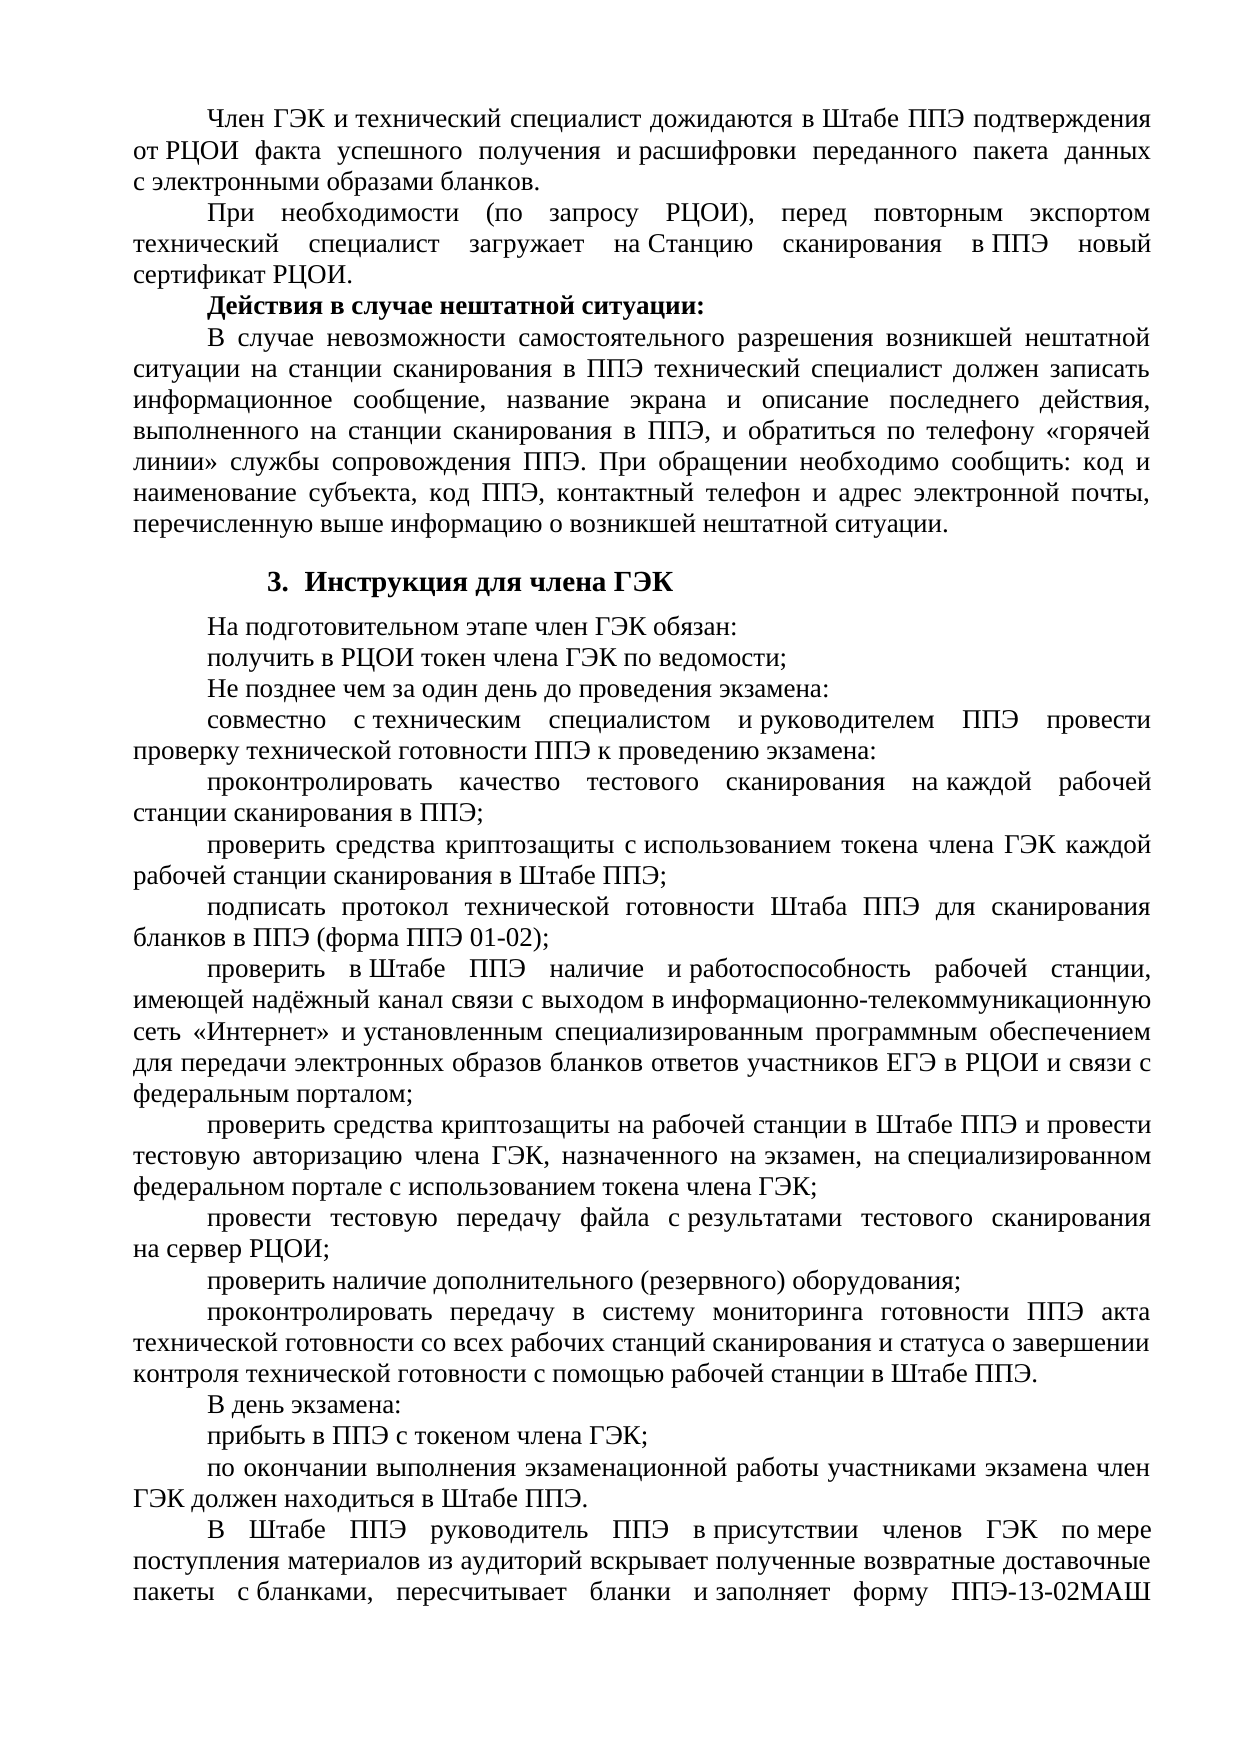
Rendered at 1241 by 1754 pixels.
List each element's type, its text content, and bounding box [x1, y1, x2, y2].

text При необходимости (по запросу РЦОИ), перед повторным экспортом технический специалист загружает на Станцию сканирования в ППЭ новый сертификат РЦОИ. [133, 196, 1152, 289]
text проверить средства криптозащиты с использованием токена члена ГЭК каждой рабочей станции сканирования в Штабе ППЭ; [133, 828, 1152, 890]
text прибыть в ППЭ с токеном члена ГЭК; [133, 1419, 1152, 1451]
text Действия в случае нештатной ситуации: [133, 289, 1152, 321]
text проконтролировать передачу в систему мониторинга готовности ППЭ акта технической готовности со всех рабочих станций сканирования и статуса о завершении контроля технической готовности с помощью рабочей станции в Штабе ППЭ. [133, 1295, 1152, 1388]
text В случае невозможности самостоятельного разрешения возникшей нештатной ситуации на станции сканирования в ППЭ технический специалист должен записать информационное сообщение, название экрана и описание последнего действия, выполненного на станции сканирования в ППЭ, и обратиться по телефону «горячей линии» службы сопровождения ППЭ. При обращении необходимо сообщить: код и наименование субъекта, код ППЭ, контактный телефон и адрес электронной почты, перечисленную выше информацию о возникшей нештатной ситуации. [133, 321, 1152, 539]
text проконтролировать качество тестового сканирования на каждой рабочей станции сканирования в ППЭ; [133, 765, 1152, 828]
text Член ГЭК и технический специалист дожидаются в Штабе ППЭ подтверждения от РЦОИ факта успешного получения и расшифровки переданного пакета данных с электронными образами бланков. [133, 103, 1152, 196]
text подписать протокол технической готовности Штаба ППЭ для сканирования бланков в ППЭ (форма ППЭ 01-02); [133, 890, 1152, 952]
text На подготовительном этапе член ГЭК обязан: [133, 610, 1152, 641]
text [133, 1513, 1152, 1606]
text получить в РЦОИ токен члена ГЭК по ведомости; [133, 641, 1152, 672]
text Не позднее чем за один день до проведения экзамена: [133, 672, 1152, 703]
text по окончании выполнения экзаменационной работы участниками экзамена член ГЭК должен находиться в Штабе ППЭ. [133, 1451, 1152, 1513]
text проверить средства криптозащиты на рабочей станции в Штабе ППЭ и провести тестовую авторизацию члена ГЭК, назначенного на экзамен, на специализированном федеральном портале с использованием токена члена ГЭК; [133, 1108, 1152, 1201]
text В день экзамена: [133, 1388, 1152, 1419]
subtitle Инструкция для члена ГЭК [267, 564, 1152, 597]
text проверить наличие дополнительного (резервного) оборудования; [133, 1264, 1152, 1295]
text проверить в Штабе ППЭ наличие и работоспособность рабочей станции, имеющей надёжный канал связи с выходом в информационно-телекоммуникационную сеть «Интернет» и установленным специализированным программным обеспечением для передачи электронных образов бланков ответов участников ЕГЭ в РЦОИ и связи с федеральным порталом; [133, 952, 1152, 1108]
text совместно с техническим специалистом и руководителем ППЭ провести проверку технической готовности ППЭ к проведению экзамена: [133, 703, 1152, 765]
text провести тестовую передачу файла с результатами тестового сканирования на сервер РЦОИ; [133, 1201, 1152, 1264]
